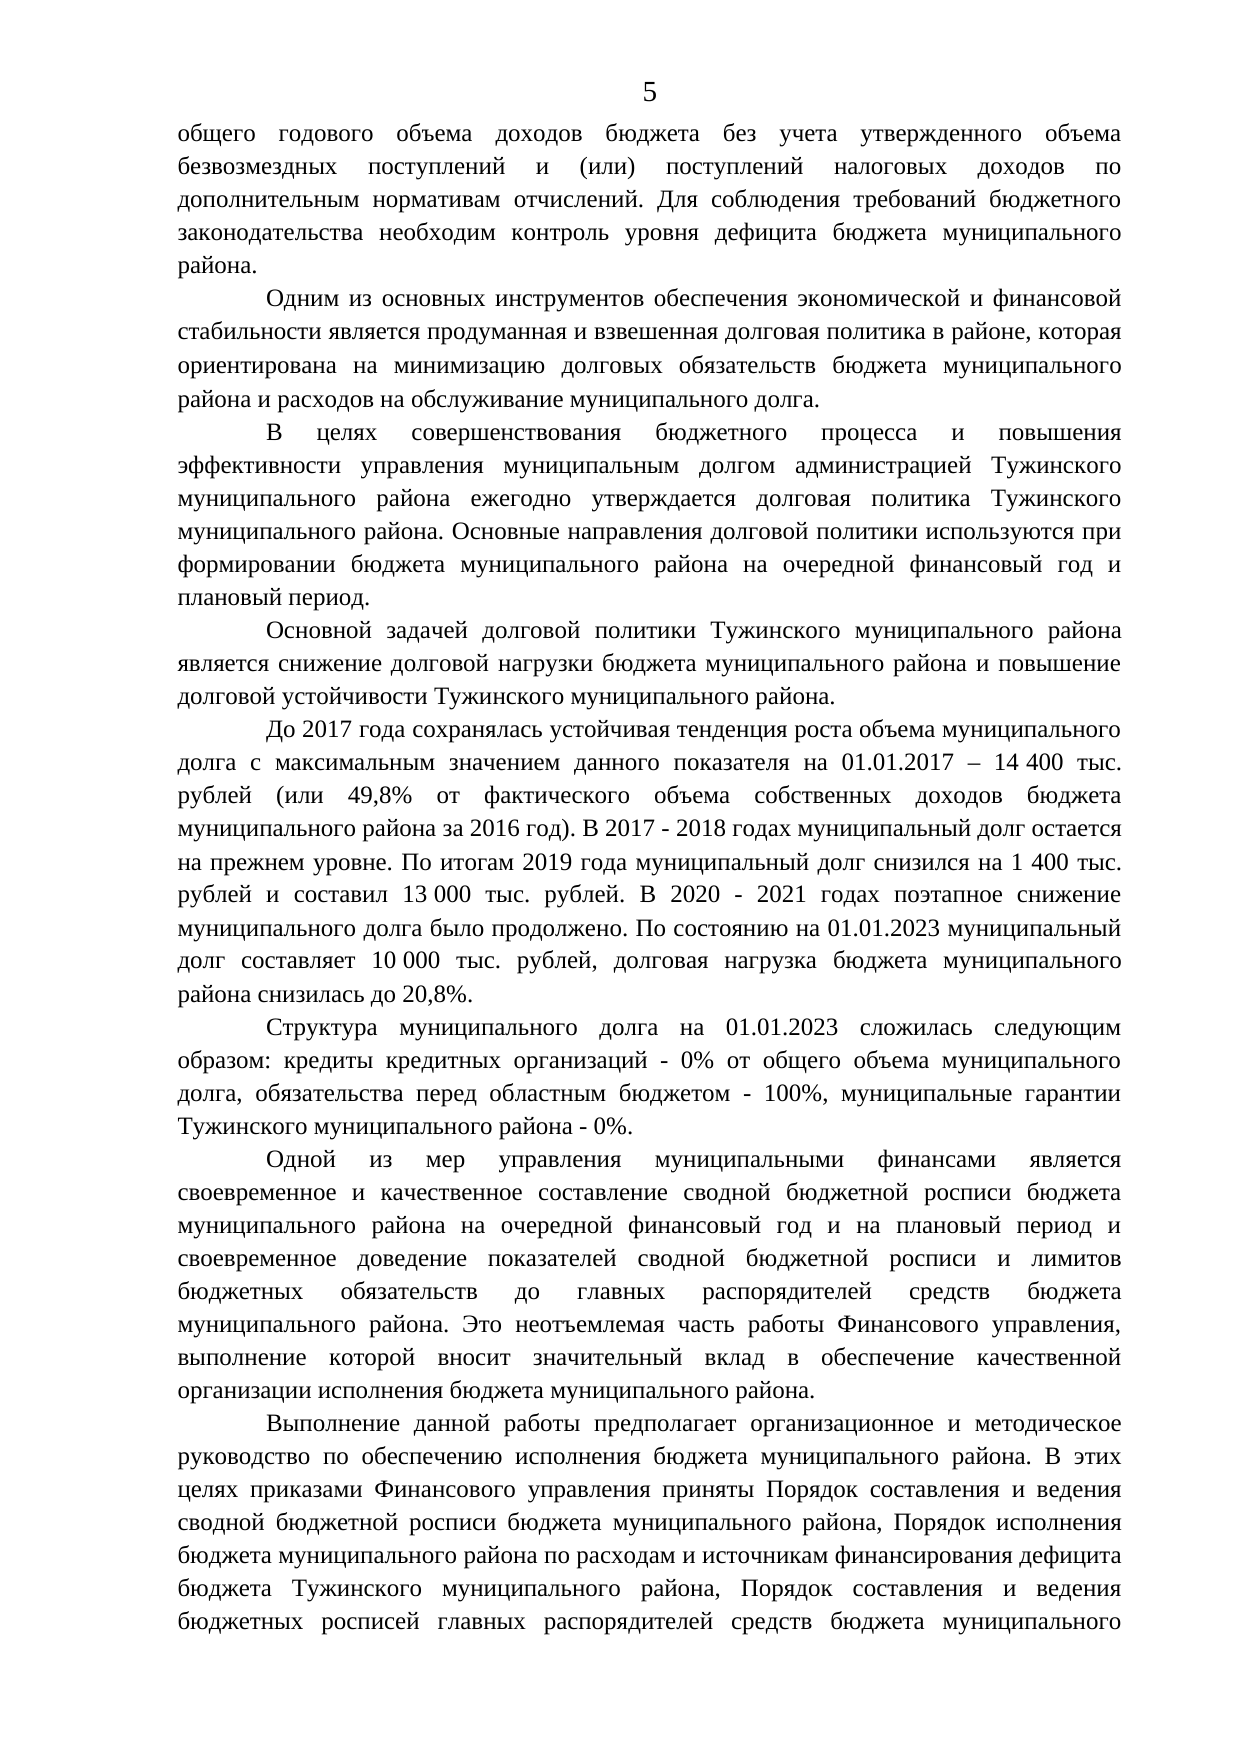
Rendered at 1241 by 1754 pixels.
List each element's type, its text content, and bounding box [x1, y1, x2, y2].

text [177, 118, 1122, 279]
text Структура муниципального долга на 01.01.2023 сложилась следующим образом: кредиты кредитных организаций - 0% от общего объема муниципального долга, обязательства перед областным бюджетом - 100%, муниципальные гарантии Тужинского муниципального района - 0%. [177, 1012, 1122, 1139]
text Одной из мер управления муниципальными финансами является своевременное и качественное составление сводной бюджетной росписи бюджета муниципального района на очередной финансовый год и на плановый период и своевременное доведение показателей сводной бюджетной росписи и лимитов бюджетных обязательств до главных распорядителей средств бюджета муниципального района. Это неотъемлемая часть работы Финансового управления, выполнение которой вносит значительный вклад в обеспечение качественной организации исполнения бюджета муниципального района. [177, 1144, 1122, 1404]
text Одним из основных инструментов обеспечения экономической и финансовой стабильности является продуманная и взвешенная долговая политика в районе, которая ориентирована на минимизацию долговых обязательств бюджета муниципального района и расходов на обслуживание муниципального долга. [177, 283, 1122, 413]
text В целях совершенствования бюджетного процесса и повышения эффективности управления муниципальным долгом администрацией Тужинского муниципального района ежегодно утверждается долговая политика Тужинского муниципального района. Основные направления долговой политики используются при формировании бюджета муниципального района на очередной финансовый год и плановый период. [177, 417, 1122, 611]
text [177, 1408, 1122, 1635]
text Основной задачей долговой политики Тужинского муниципального района является снижение долговой нагрузки бюджета муниципального района и повышение долговой устойчивости Тужинского муниципального района. [177, 615, 1122, 710]
text До 2017 года сохранялась устойчивая тенденция роста объема муниципального долга с максимальным значением данного показателя на 01.01.2017 – 14 400 тыс. рублей (или 49,8% от фактического объема собственных доходов бюджета муниципального района за 2016 год). В 2017 - 2018 годах муниципальный долг остается на прежнем уровне. По итогам 2019 года муниципальный долг снизился на 1 400 тыс. рублей и составил 13 000 тыс. рублей. В 2020 - 2021 годах поэтапное снижение муниципального долга было продолжено. По состоянию на 01.01.2023 муниципальный долг составляет 10 000 тыс. рублей, долговая нагрузка бюджета муниципального района снизилась до 20,8%. [177, 714, 1122, 1007]
